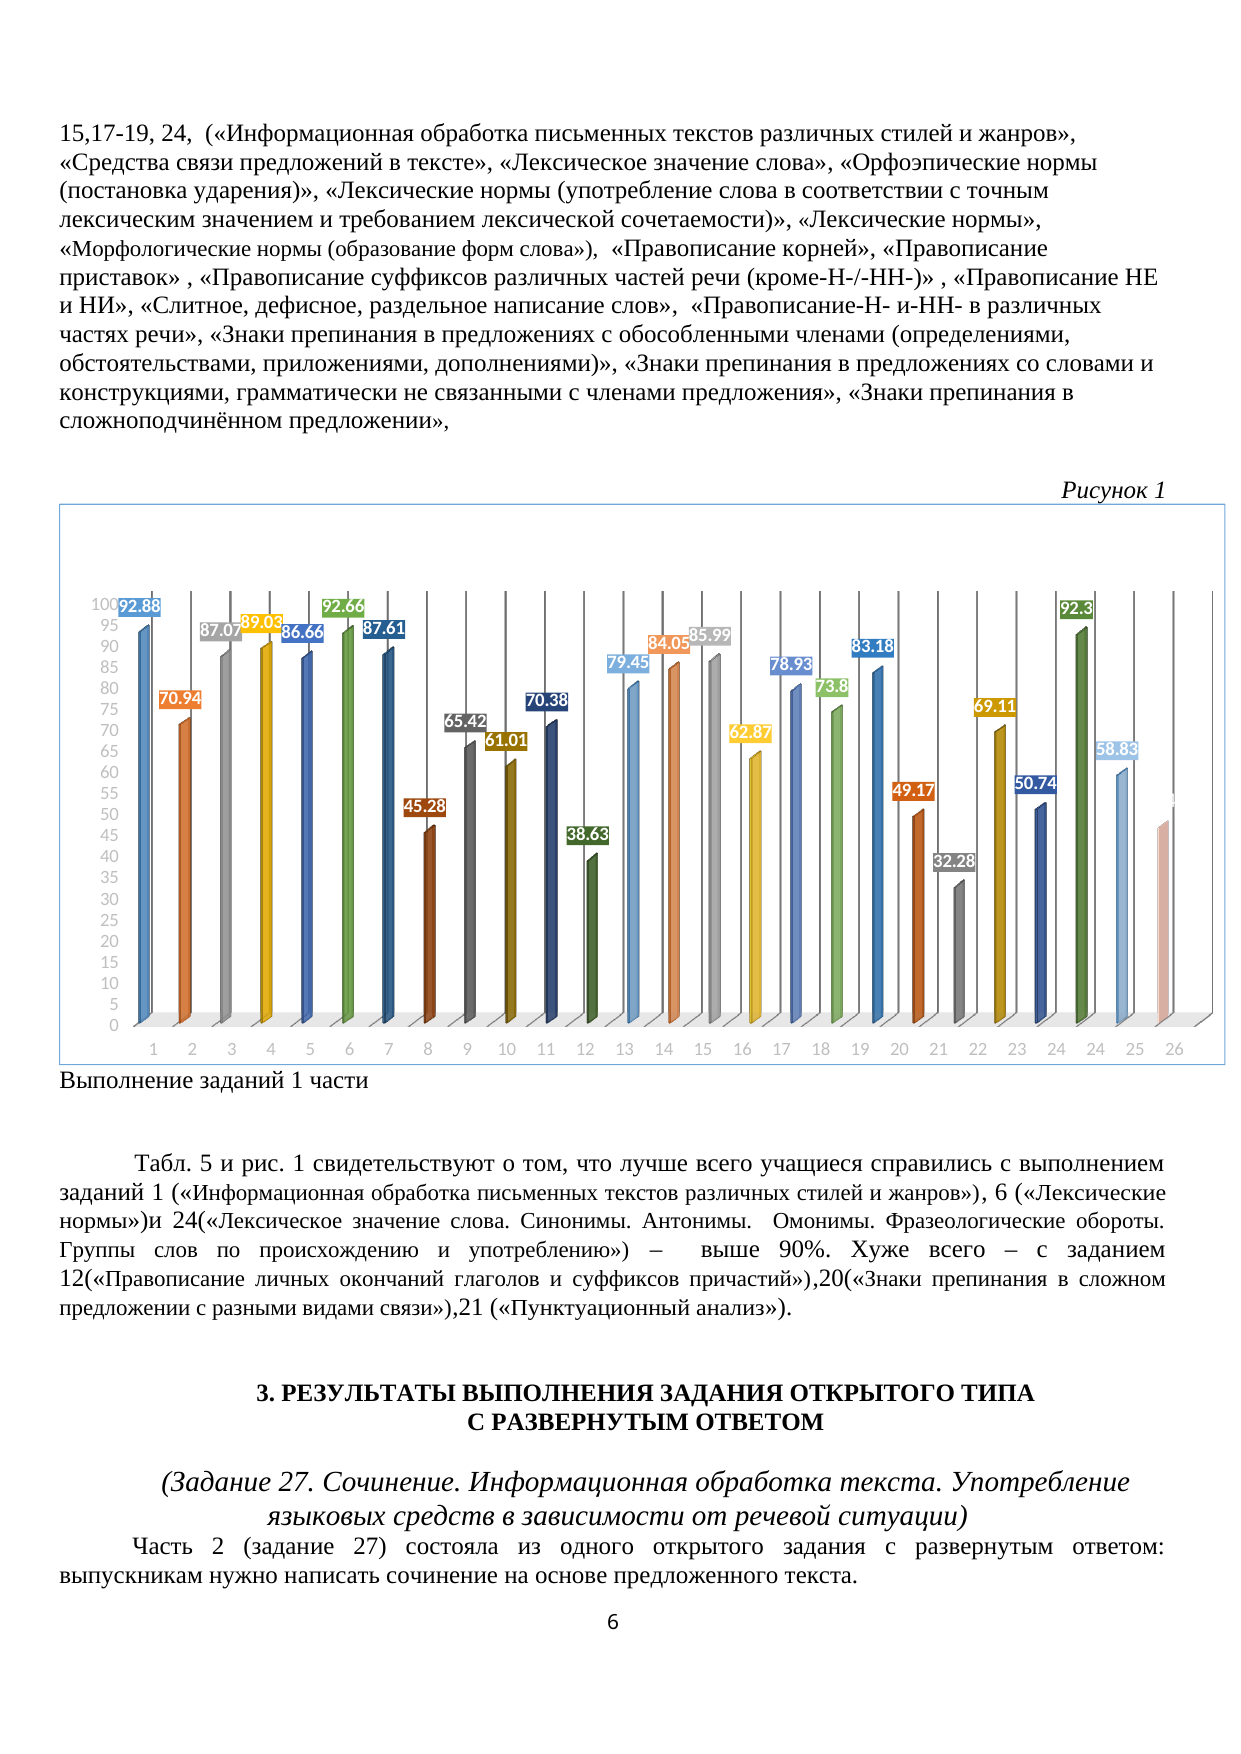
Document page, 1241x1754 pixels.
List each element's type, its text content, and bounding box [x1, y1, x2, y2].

text С РАЗВЕРНУТЫМ ОТВЕТОМ [59, 1407, 1176, 1435]
text 3. РЕЗУЛЬТАТЫ ВЫПОЛНЕНИЯ ЗАДАНИЯ ОТКРЫТОГО ТИПА [59, 1378, 1176, 1407]
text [59, 118, 1166, 434]
text Табл. 5 и рис. 1 свидетельствуют о том, что лучше всего учащиеся справились с выполнением заданий 1 («Информационная обработка письменных текстов различных стилей и жанров»), 6 («Лексические нормы»)и 24(«Лексическое значение слова. Синонимы. Антонимы. Омонимы. Фразеологические обороты. Группы слов по происхождению и употреблению») – выше 90%. Хуже всего – с заданием 12(«Правописание личных окончаний глаголов и суффиксов причастий»),20(«Знаки препинания в сложном предложении с разными видами связи»),21 («Пунктуационный анализ»). [59, 1148, 1166, 1320]
text Рисунок 1 [59, 475, 1166, 503]
text (Задание 27. Сочинение. Информационная обработка текста. Употребление языковых средств в зависимости от речевой ситуации) [59, 1464, 1176, 1531]
text Часть 2 (задание 27) состояла из одного открытого задания с развернутым ответом: выпускникам нужно написать сочинение на основе предложенного текста. [59, 1531, 1166, 1589]
text Выполнение заданий 1 части [61, 505, 1166, 1064]
text Выполнение заданий 1 части [59, 1066, 1166, 1094]
